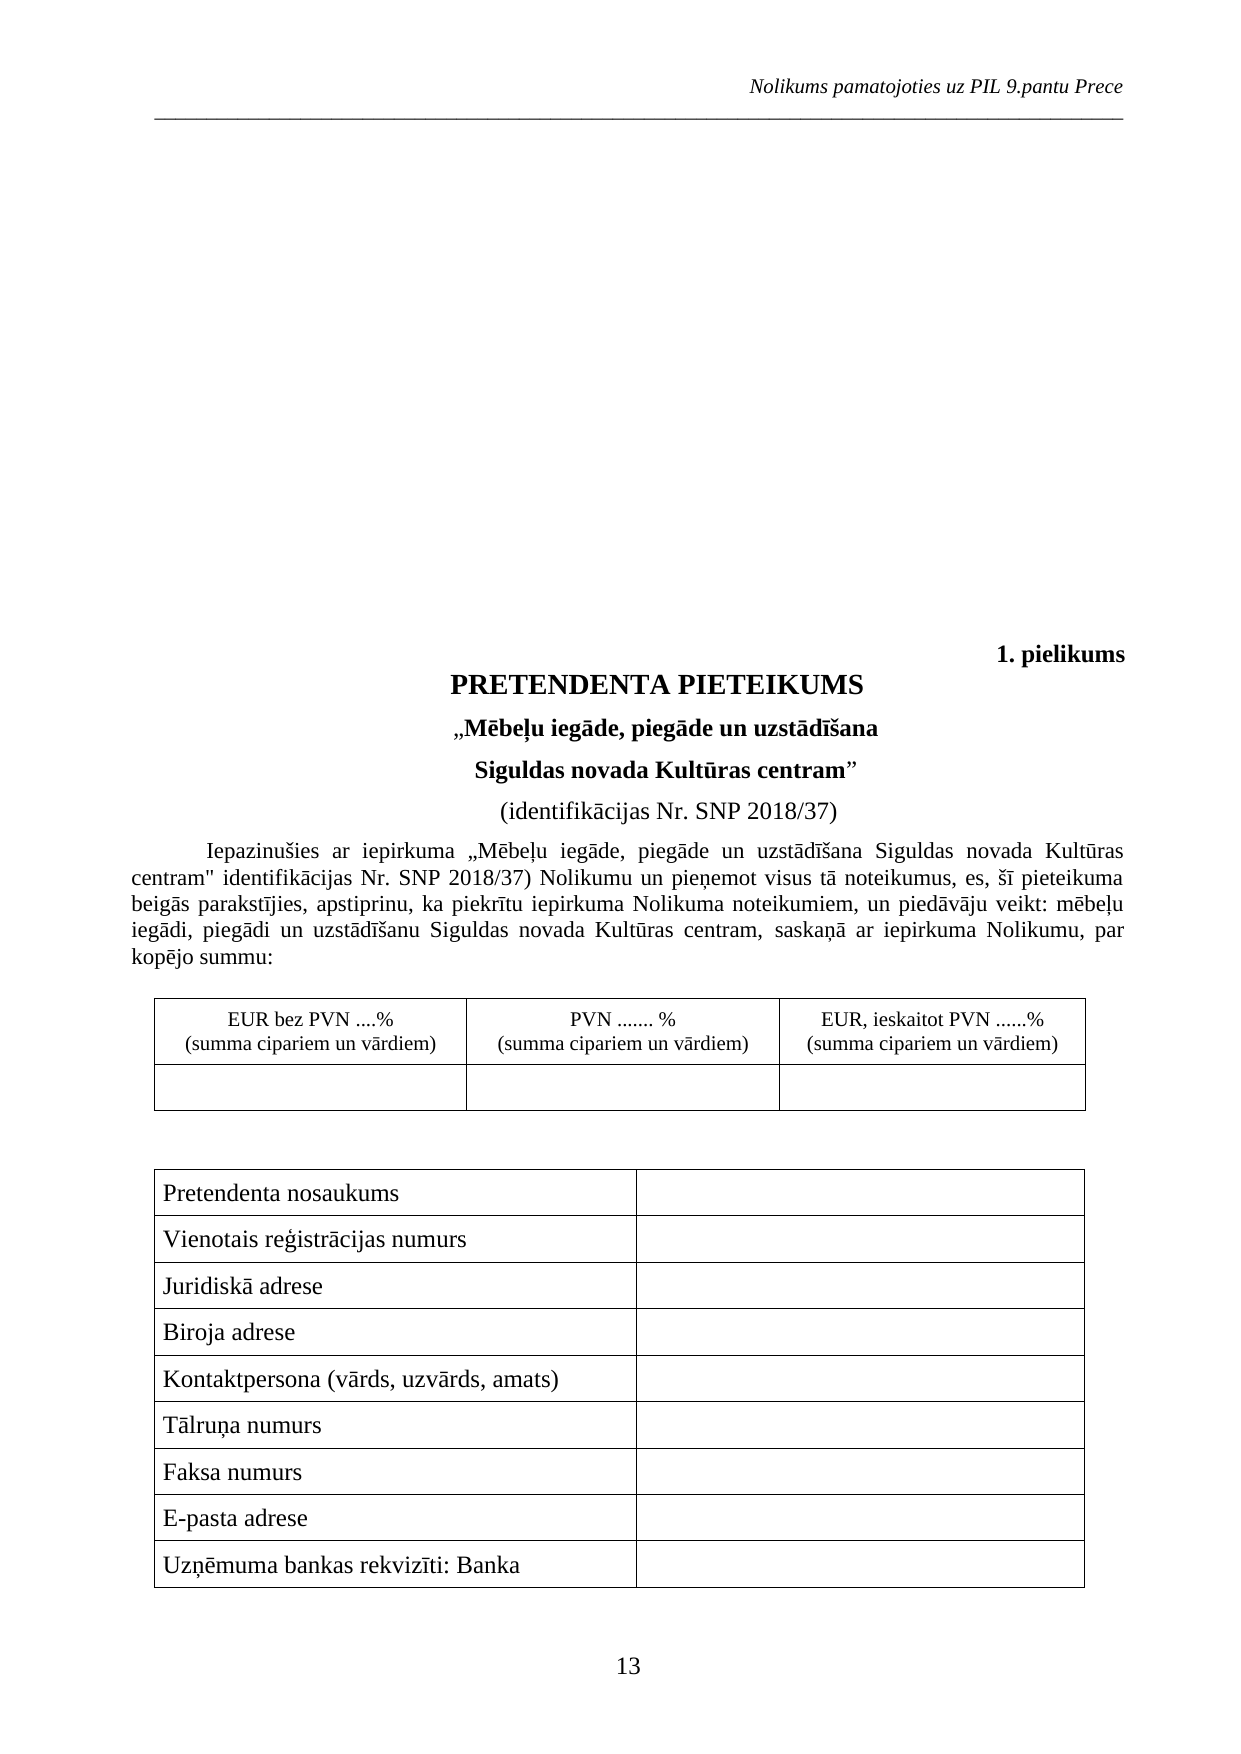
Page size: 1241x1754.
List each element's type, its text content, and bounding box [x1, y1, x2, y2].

table_cell [637, 1263, 1084, 1308]
table_cell [637, 1356, 1084, 1401]
text 1. pielikums [131, 639, 1125, 667]
table_header PVN ....... % (summa cipariem un vārdiem) [467, 999, 779, 1064]
table_cell Uzņēmuma bankas rekvizīti: Banka [155, 1541, 636, 1587]
table_cell Faksa numurs [155, 1449, 636, 1494]
table_cell [637, 1541, 1084, 1587]
table_cell [637, 1216, 1084, 1262]
table_cell [637, 1495, 1084, 1540]
table_header Pretendenta nosaukums [155, 1170, 636, 1215]
table_cell [467, 1065, 779, 1110]
table_header [637, 1170, 1084, 1215]
text (identifikācijas Nr. SNP 2018/37) [131, 796, 1125, 825]
table_cell E-pasta adrese [155, 1495, 636, 1540]
table_cell [637, 1402, 1084, 1447]
table_header EUR, ieskaitot PVN ......% (summa cipariem un vārdiem) [780, 999, 1085, 1064]
table_cell [637, 1449, 1084, 1494]
text Iepazinušies ar iepirkuma „Mēbeļu iegāde, piegāde un uzstādīšana Siguldas novada Kultūras centram" identifikācijas Nr. SNP 2018/37) Nolikumu un pieņemot visus tā noteikumus, es, šī pieteikuma beigās parakstījies, apstiprinu, ka piekrītu iepirkuma Nolikuma noteikumiem, un piedāvāju veikt: mēbeļu iegādi, piegādi un uzstādīšanu Siguldas novada Kultūras centram, saskaņā ar iepirkuma Nolikumu, par kopējo summu: [131, 837, 1125, 969]
table_cell Kontaktpersona (vārds, uzvārds, amats) [155, 1356, 636, 1401]
table_cell [155, 1065, 466, 1110]
table_cell [637, 1309, 1084, 1354]
table_cell Tālruņa numurs [155, 1402, 636, 1447]
table_header EUR bez PVN ....% (summa cipariem un vārdiem) [155, 999, 466, 1064]
text PRETENDENTA PIETEIKUMS [131, 667, 1125, 701]
table_cell Vienotais reģistrācijas numurs [155, 1216, 636, 1262]
table_cell [780, 1065, 1085, 1110]
table_cell Juridiskā adrese [155, 1263, 636, 1308]
text „Mēbeļu iegāde, piegāde un uzstādīšana [206, 713, 1125, 742]
text Siguldas novada Kultūras centram” [206, 755, 1125, 783]
table_cell Biroja adrese [155, 1309, 636, 1354]
